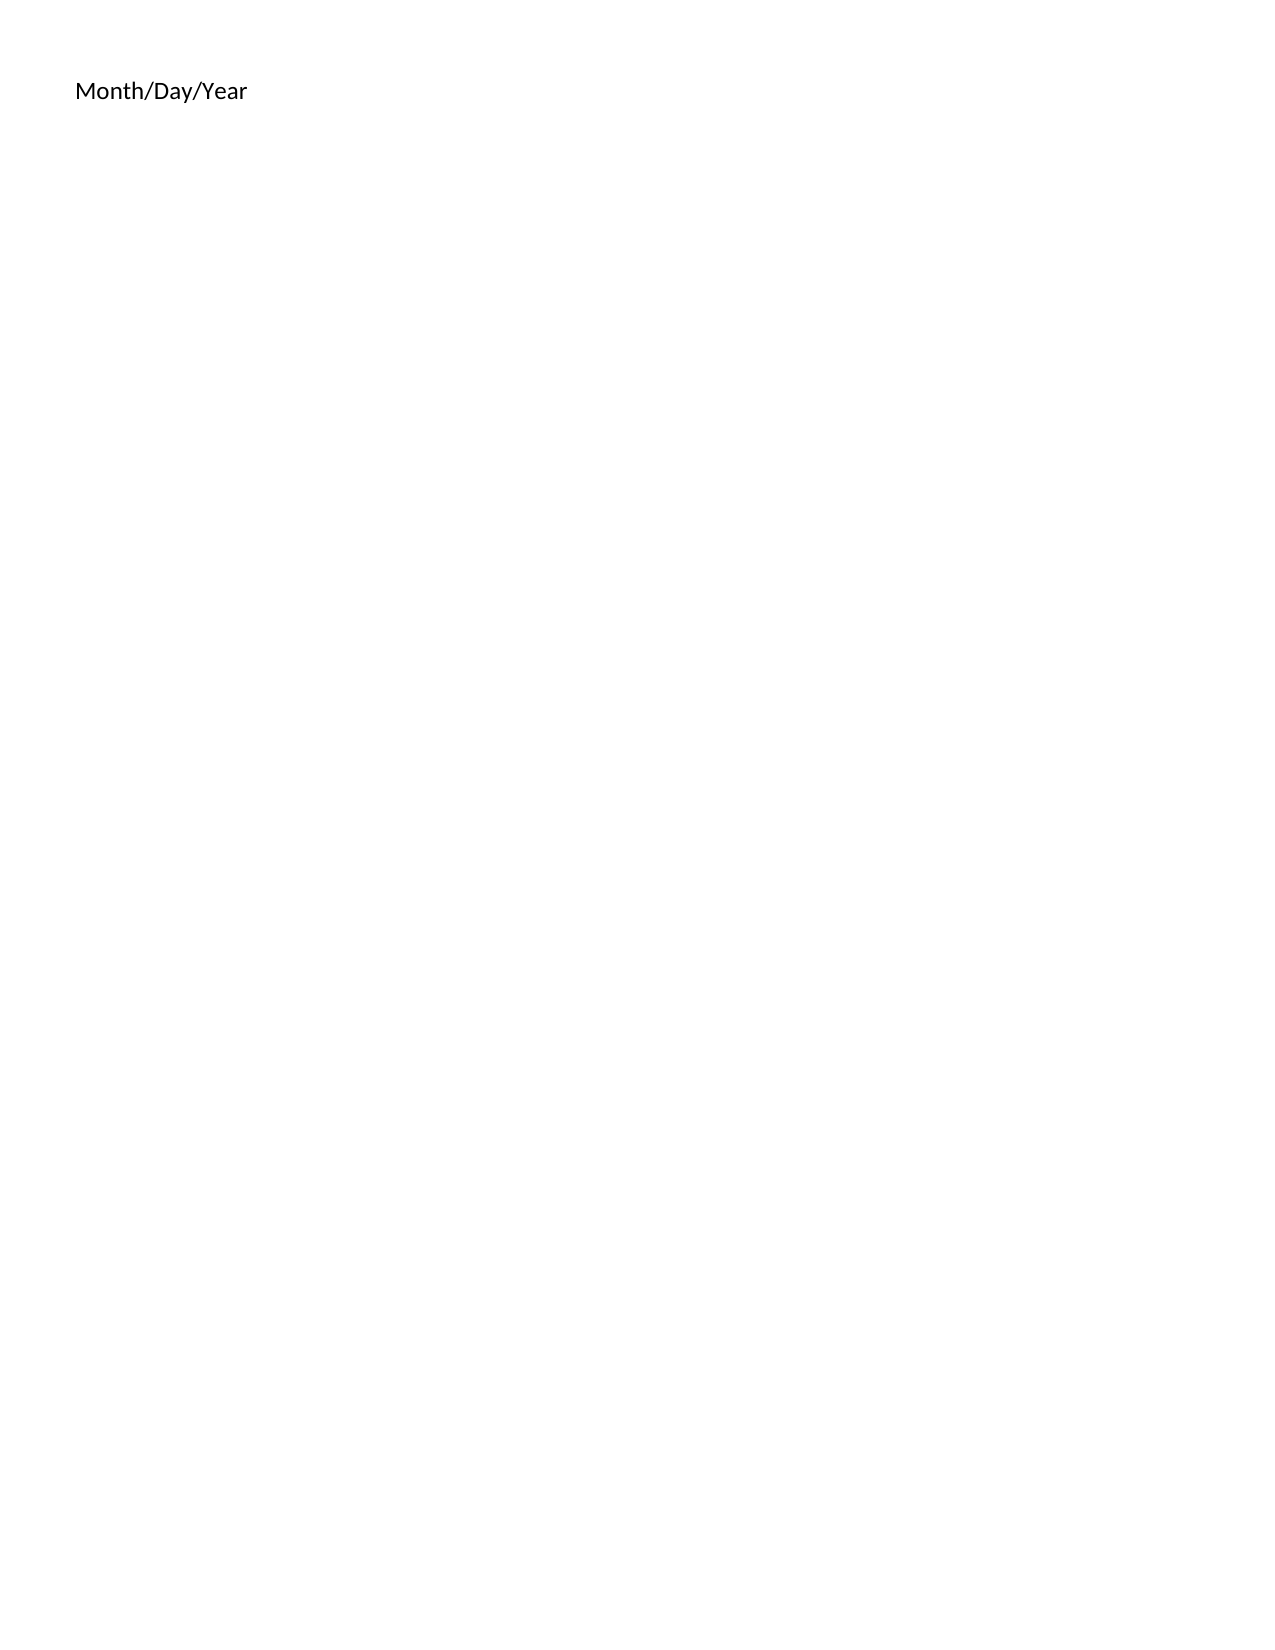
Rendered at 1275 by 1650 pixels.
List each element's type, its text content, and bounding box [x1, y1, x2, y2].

text Month/Day/Year [75, 75, 1200, 106]
